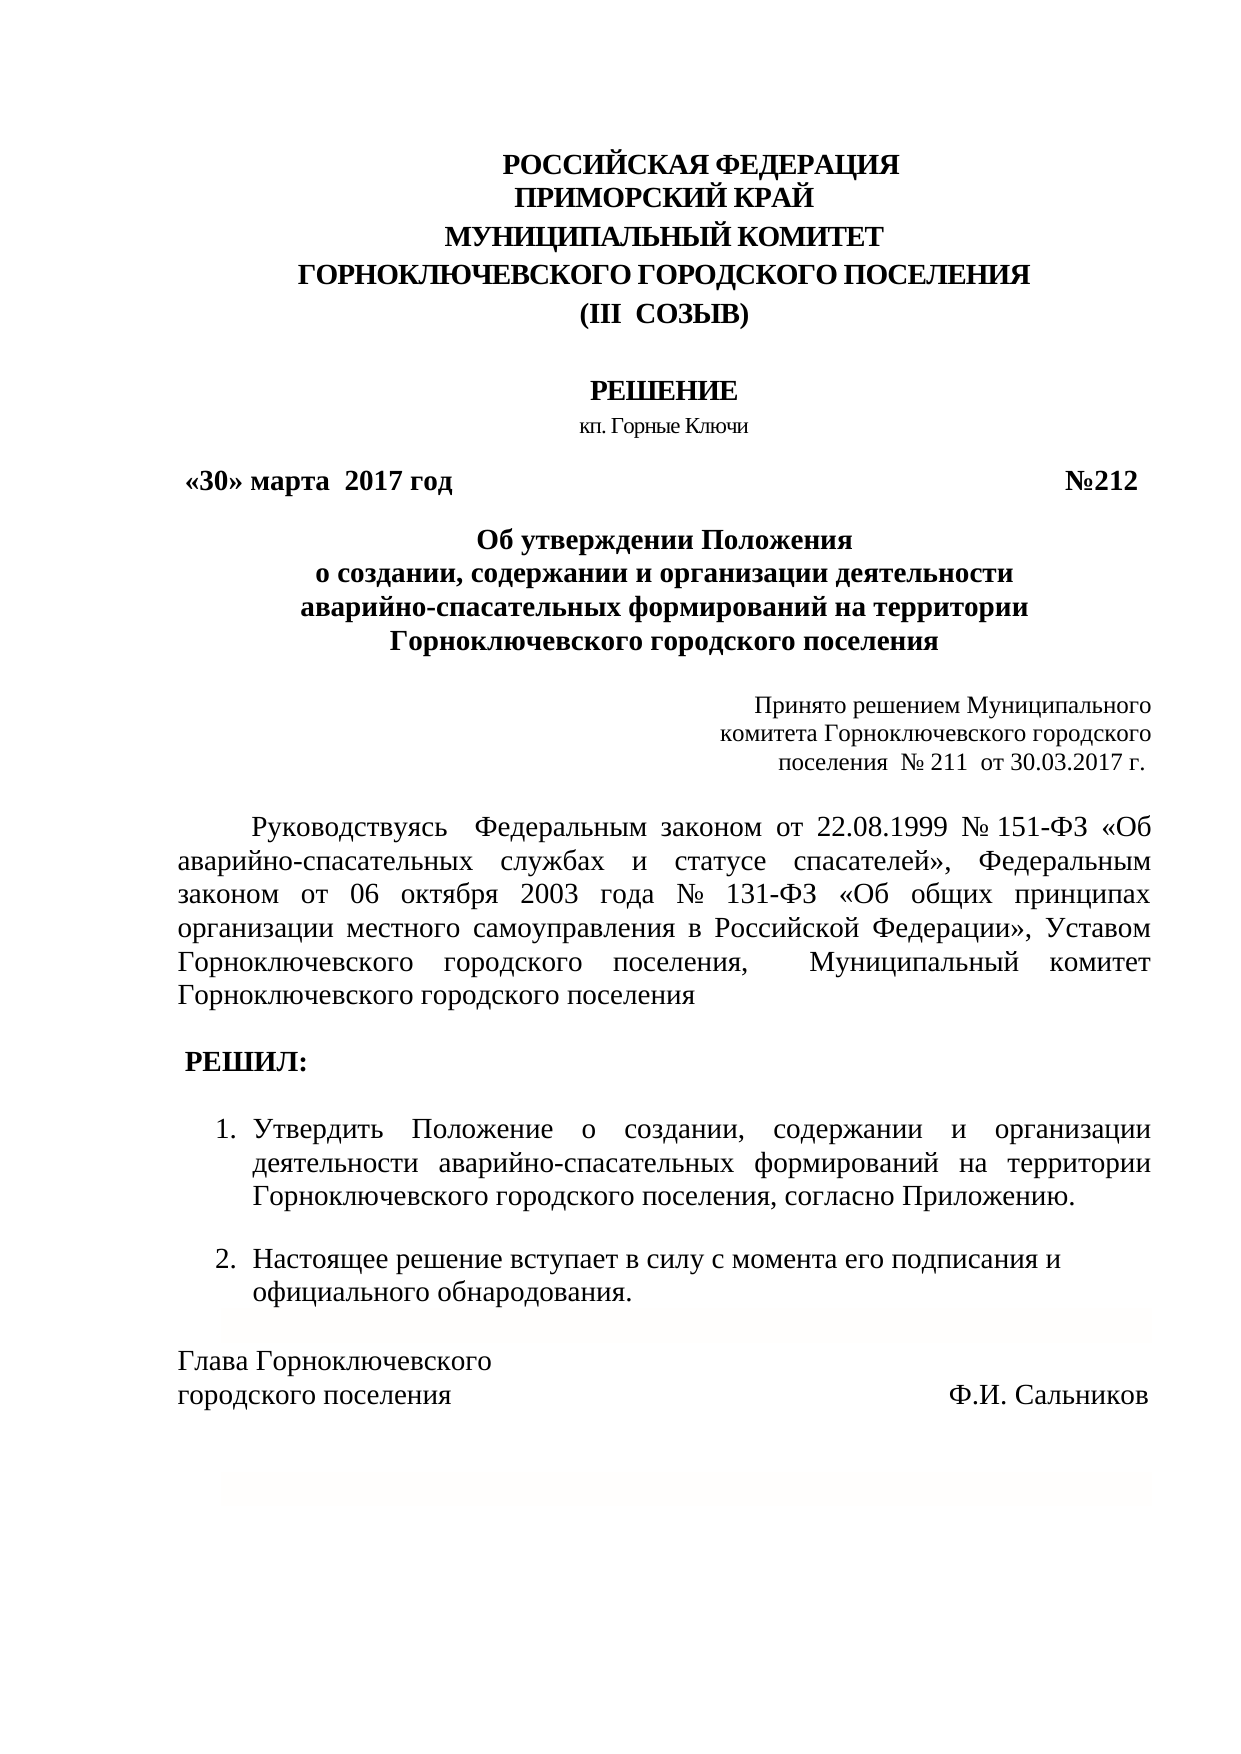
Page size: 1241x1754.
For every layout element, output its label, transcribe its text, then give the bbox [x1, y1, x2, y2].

text кп. Горные Ключи [177, 412, 1152, 438]
text городского поселения Ф.И. Сальников [177, 1377, 1152, 1411]
text аварийно-спасательных формирований на территории Горноключевского городского поселения [177, 589, 1152, 656]
list Настоящее решение вступает в силу с момента его подписания и официального обнародования. [215, 1241, 1152, 1308]
text поселения № 211 от 30.03.2017 г. [177, 747, 1152, 776]
text ПРИМОРСКИЙ КРАЙ [177, 180, 1152, 214]
text МУНИЦИПАЛЬНЫЙ КОМИТЕТ [177, 219, 1152, 252]
text Об утверждении Положения о создании, содержании и организации деятельности [177, 522, 1152, 589]
text Глава Горноключевского [177, 1343, 1152, 1377]
text Руководствуясь Федеральным законом от 22.08.1999 № 151-ФЗ «Об аварийно-спасательных службах и статусе спасателей», Федеральным законом от 06 октября 2003 года № 131-ФЗ «Об общих принципах организации местного самоуправления в Российской Федерации», Уставом Горноключевского городского поселения, Муниципальный комитет Горноключевского городского поселения [177, 809, 1152, 1011]
text комитета Горноключевского городского [177, 718, 1152, 747]
text РОССИЙСКАЯ ФЕДЕРАЦИЯ [177, 147, 1152, 180]
list Утвердить Положение о создании, содержании и организации деятельности аварийно-спасательных формирований на территории Горноключевского городского поселения, согласно Приложению. [215, 1111, 1152, 1212]
text РЕШИЛ: [177, 1044, 1152, 1078]
text (III СОЗЫВ) [177, 296, 1152, 329]
text Принято решением Муниципального [177, 690, 1152, 718]
text РЕШЕНИЕ [177, 373, 1152, 407]
text «30» марта 2017 год №212 [177, 463, 1152, 496]
text ГОРНОКЛЮЧЕВСКОГО ГОРОДСКОГО ПОСЕЛЕНИЯ [177, 257, 1152, 291]
